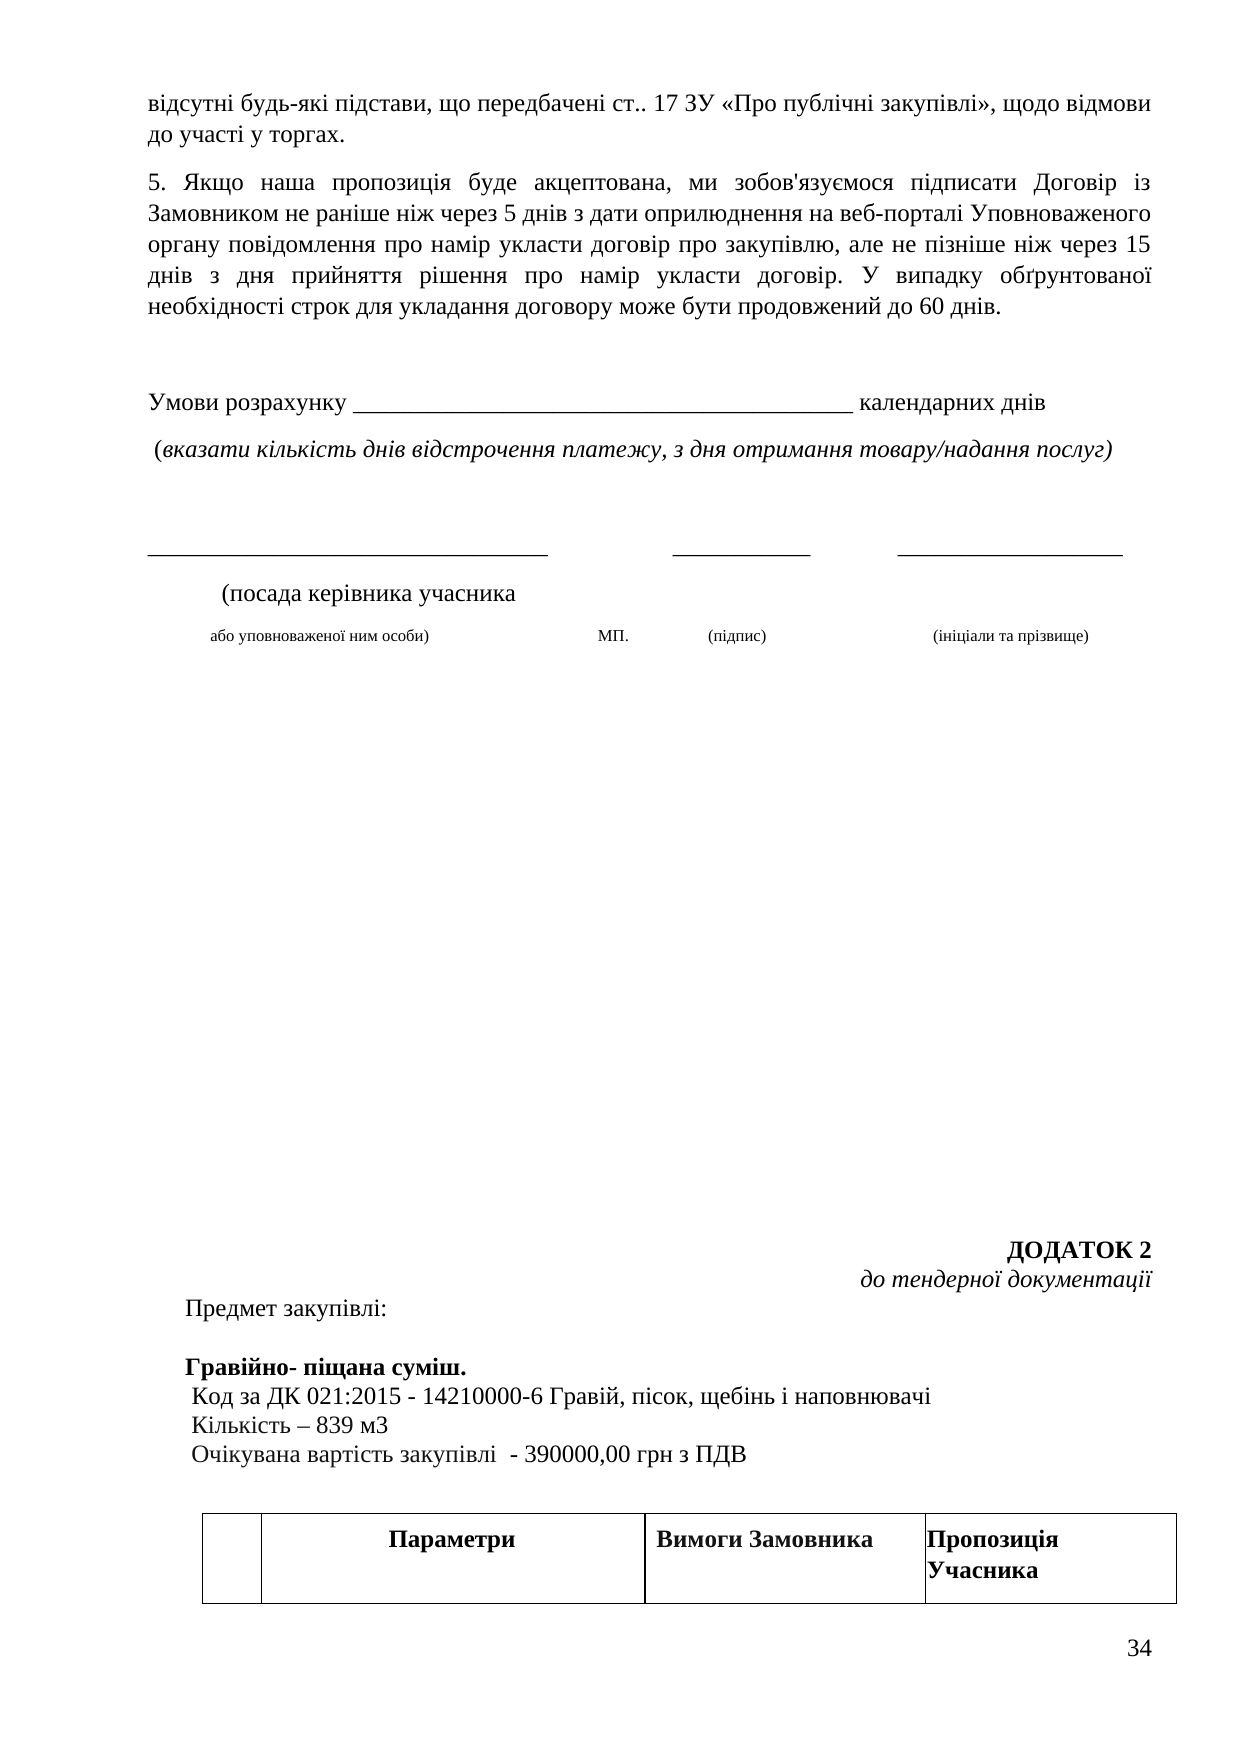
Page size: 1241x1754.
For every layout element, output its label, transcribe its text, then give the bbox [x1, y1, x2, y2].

list Гравійно- піщана суміш. [185, 1352, 1152, 1381]
table_header Параметри [262, 1514, 644, 1603]
text ДОДАТОК 2 [737, 1235, 1152, 1264]
text до тендерної документації [737, 1264, 1152, 1293]
text ________________________________ ___________ __________________ [148, 530, 1152, 559]
text 5. Якщо наша пропозиція буде акцептована, ми зобов'язуємося підписати Договір із Замовником не раніше ніж через 5 днів з дати оприлюднення на веб-порталі Уповноваженого органу повідомлення про намір укласти договір про закупівлю, але не пізніше ніж через 15 днів з дня прийняття рішення про намір укласти договір. У випадку обґрунтованої необхідності строк для укладання договору може бути продовжений до 60 днів. [148, 167, 1152, 320]
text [148, 88, 1152, 148]
list Очікувана вартість закупівлі - 390000,00 грн з ПДВ [185, 1439, 1152, 1467]
text (посада керівника учасника [148, 578, 1152, 606]
text Умови розрахунку ________________________________________ календарних днів [148, 387, 1152, 416]
table_header Пропозиція Учасника [926, 1514, 1176, 1603]
text (вказати кількість днів відстрочення платежу, з дня отримання товару/надання послуг) [148, 434, 1152, 463]
list Код за ДК 021:2015 - 14210000-6 Гравій, пісок, щебінь і наповнювачі [148, 1381, 1152, 1410]
table_header [203, 1514, 261, 1603]
list Предмет закупівлі: [185, 1293, 1152, 1321]
list Кількість – 839 м3 [185, 1410, 1152, 1439]
table_header Вимоги Замовника [646, 1514, 925, 1603]
text або уповноваженої ним особи) МП. (підпис) (ініціали та прізвище) [103, 625, 1181, 644]
